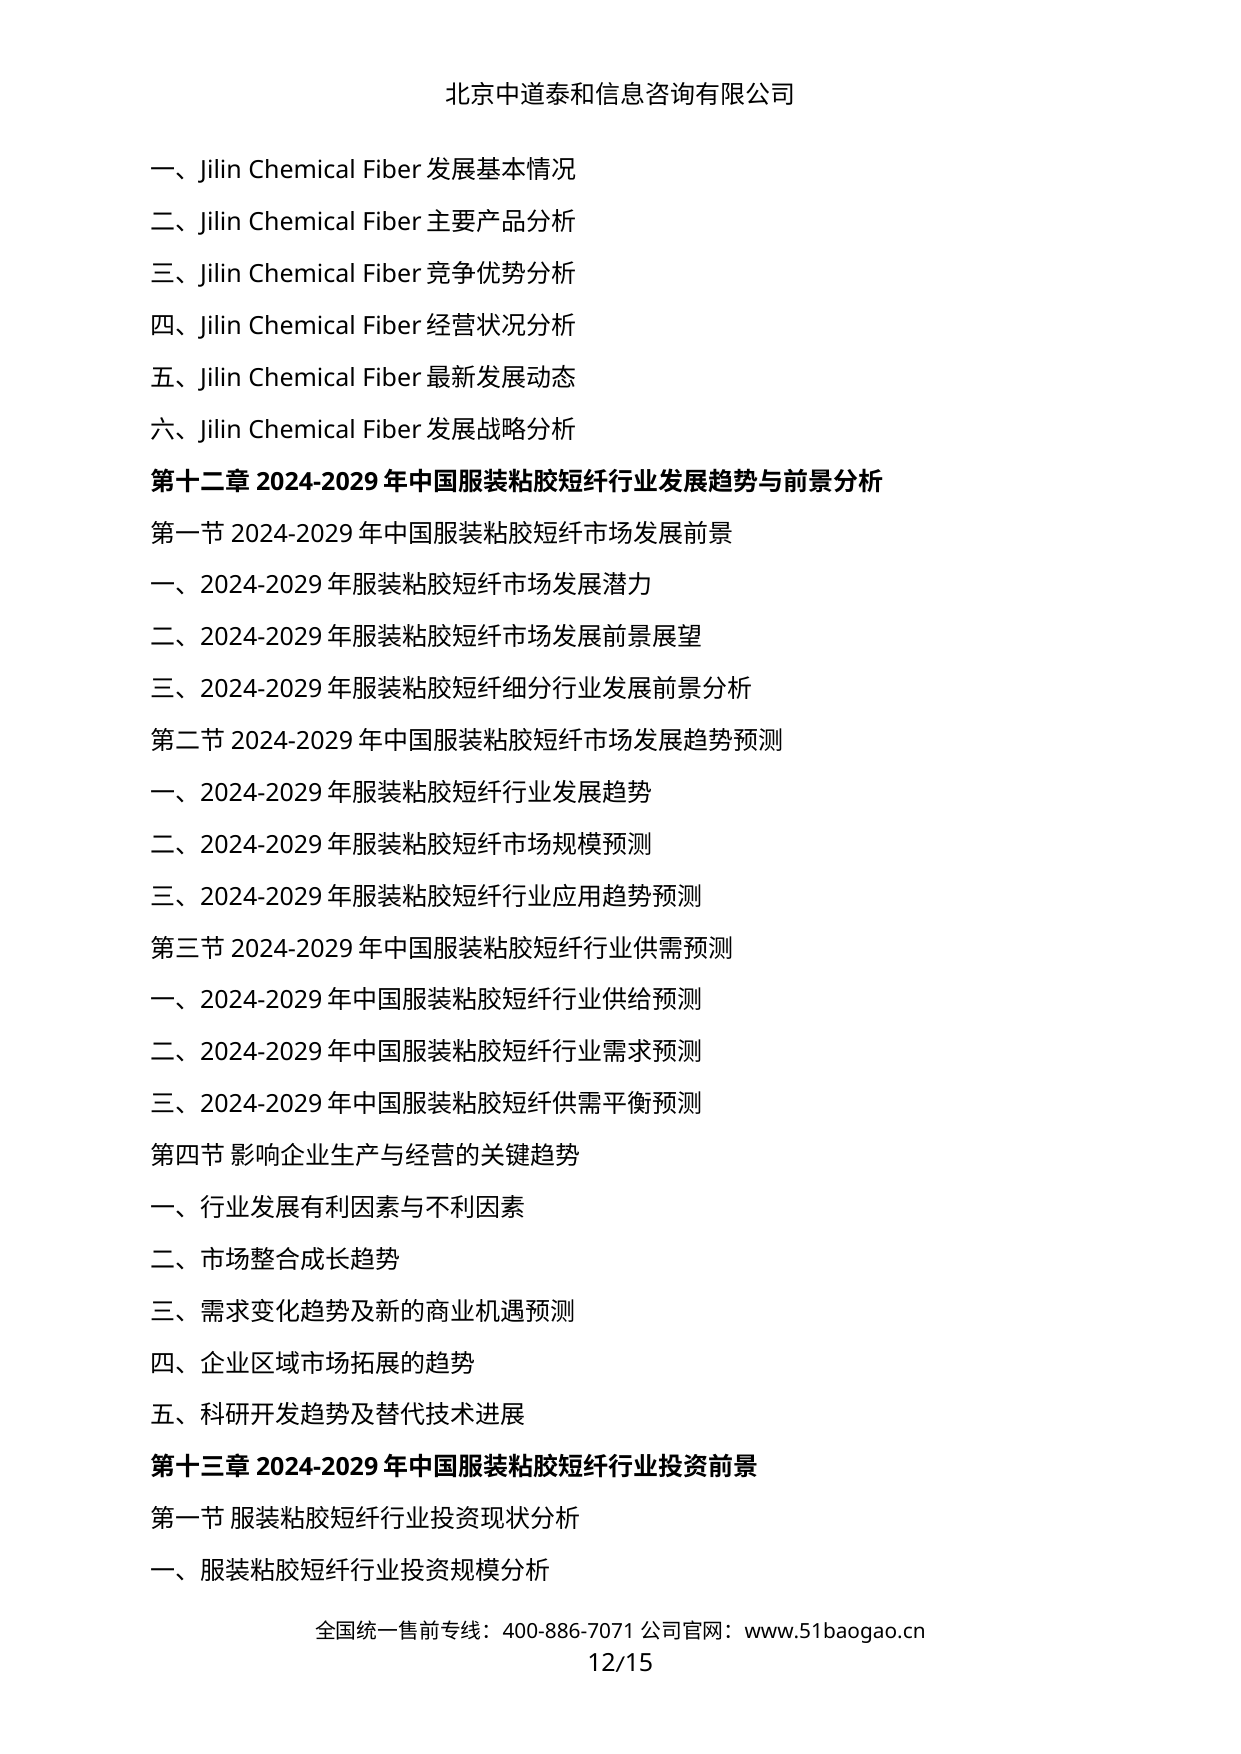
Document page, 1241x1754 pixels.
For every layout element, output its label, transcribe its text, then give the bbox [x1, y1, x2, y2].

text 三、2024-2029年中国服装粘胶短纤供需平衡预测 [150, 1084, 1090, 1120]
text 第三节 2024-2029年中国服装粘胶短纤行业供需预测 [150, 928, 1090, 964]
text 一、Jilin Chemical Fiber发展基本情况 [150, 150, 1090, 186]
text 第二节 2024-2029年中国服装粘胶短纤市场发展趋势预测 [150, 721, 1090, 757]
text 四、Jilin Chemical Fiber经营状况分析 [150, 306, 1090, 342]
text 三、需求变化趋势及新的商业机遇预测 [150, 1291, 1090, 1327]
text 第十三章 2024-2029年中国服装粘胶短纤行业投资前景 [150, 1447, 1090, 1483]
text 三、Jilin Chemical Fiber竞争优势分析 [150, 254, 1090, 290]
text 一、行业发展有利因素与不利因素 [150, 1187, 1090, 1224]
text 二、2024-2029年中国服装粘胶短纤行业需求预测 [150, 1032, 1090, 1068]
text 四、企业区域市场拓展的趋势 [150, 1343, 1090, 1379]
text 五、科研开发趋势及替代技术进展 [150, 1395, 1090, 1431]
text 二、2024-2029年服装粘胶短纤市场发展前景展望 [150, 617, 1090, 653]
text 第四节 影响企业生产与经营的关键趋势 [150, 1136, 1090, 1172]
text 一、2024-2029年中国服装粘胶短纤行业供给预测 [150, 980, 1090, 1016]
text 一、2024-2029年服装粘胶短纤行业发展趋势 [150, 772, 1090, 809]
text 第一节 服装粘胶短纤行业投资现状分析 [150, 1499, 1090, 1535]
text 三、2024-2029年服装粘胶短纤行业应用趋势预测 [150, 876, 1090, 912]
text 五、Jilin Chemical Fiber最新发展动态 [150, 357, 1090, 394]
text 一、服装粘胶短纤行业投资规模分析 [150, 1551, 1090, 1587]
text 二、Jilin Chemical Fiber主要产品分析 [150, 202, 1090, 238]
text 第十二章 2024-2029年中国服装粘胶短纤行业发展趋势与前景分析 [150, 461, 1090, 497]
text 二、市场整合成长趋势 [150, 1239, 1090, 1276]
text 第一节 2024-2029年中国服装粘胶短纤市场发展前景 [150, 513, 1090, 549]
text 一、2024-2029年服装粘胶短纤市场发展潜力 [150, 565, 1090, 601]
text 三、2024-2029年服装粘胶短纤细分行业发展前景分析 [150, 669, 1090, 705]
text 二、2024-2029年服装粘胶短纤市场规模预测 [150, 824, 1090, 861]
text 六、Jilin Chemical Fiber发展战略分析 [150, 409, 1090, 446]
